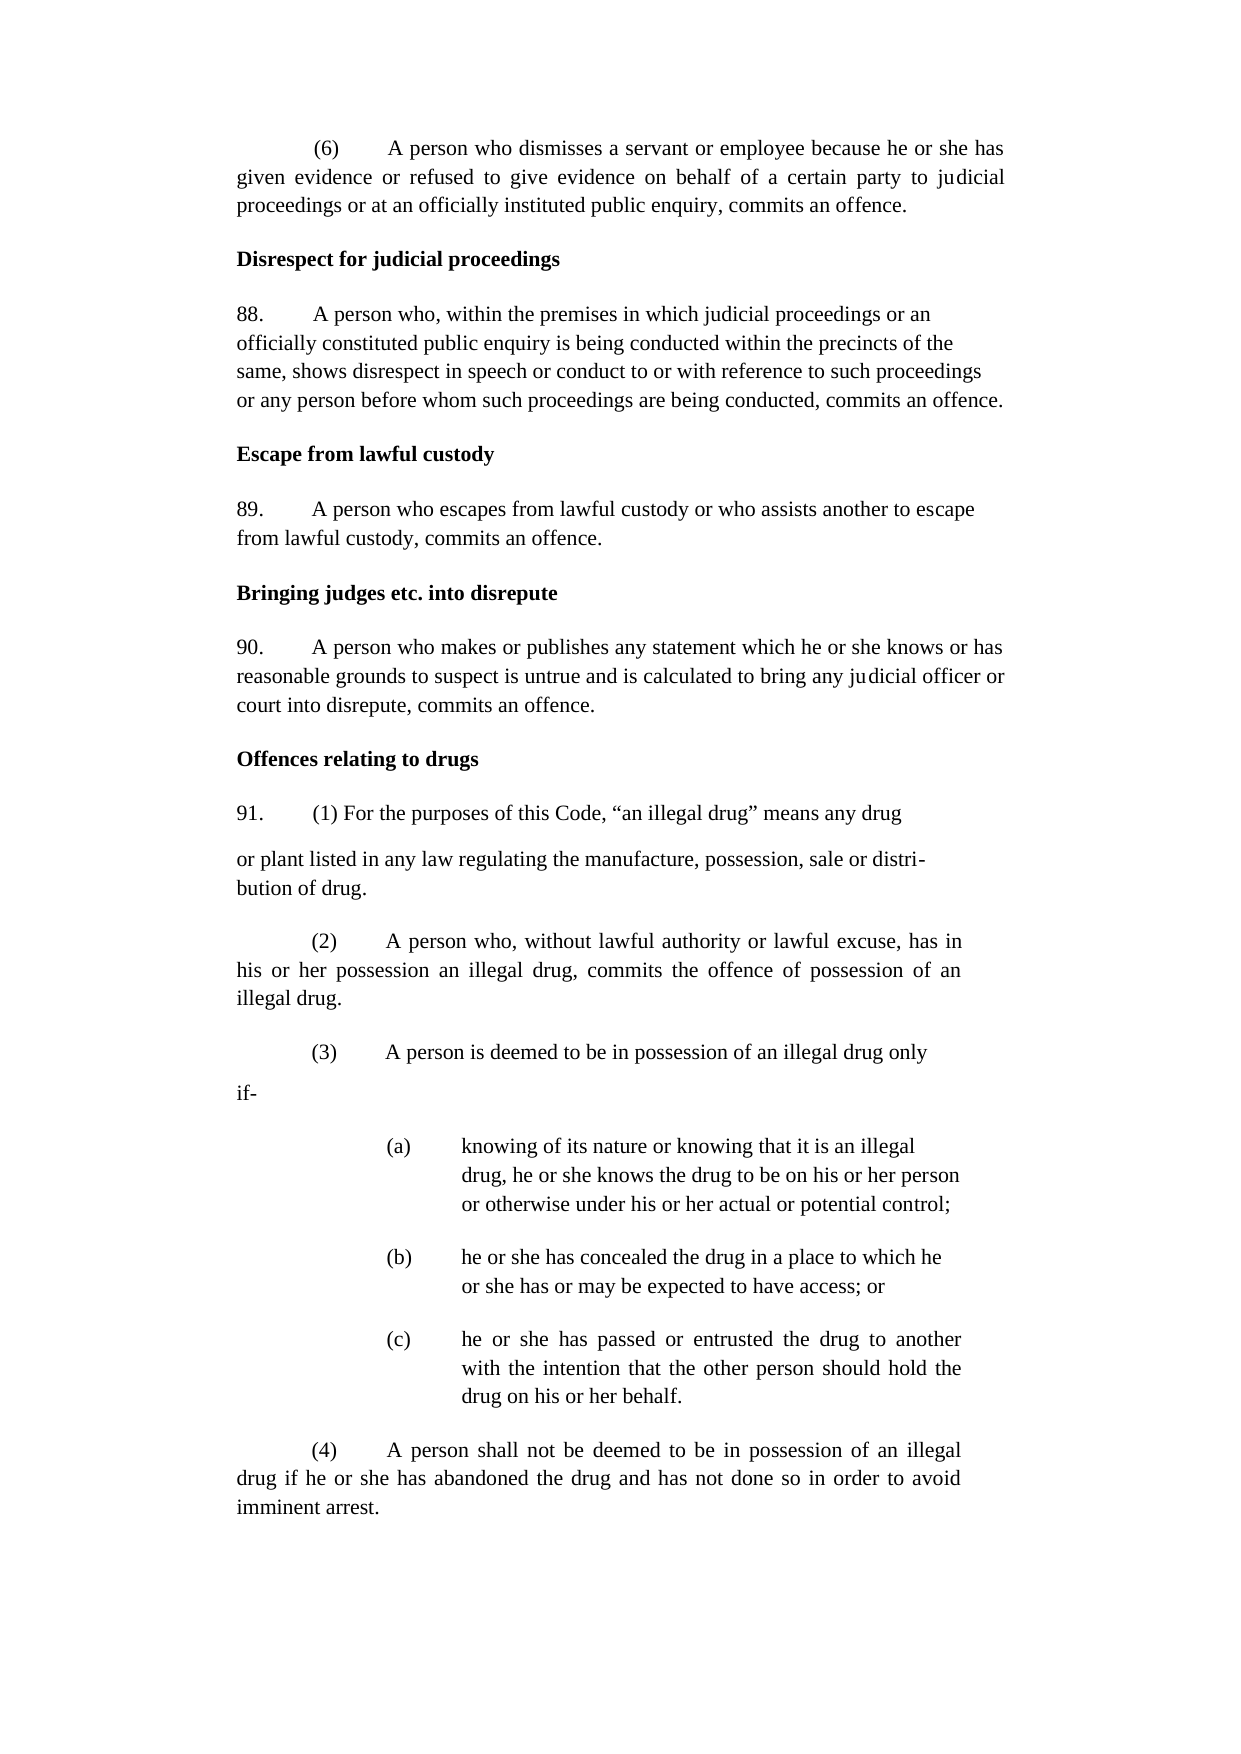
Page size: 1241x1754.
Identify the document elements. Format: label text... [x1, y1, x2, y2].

subtitle Disrespect for judicial proceedings [236, 249, 1009, 271]
text if- [236, 1082, 1009, 1104]
list he or she has concealed the drug in a place to which he or she has or may be expected to have access; or [386, 1242, 963, 1299]
subtitle Escape from lawful custody [236, 444, 1009, 466]
list (1) For the purposes of this Code, “an illegal drug” means any drug [236, 803, 1009, 825]
list A person who escapes from lawful custody or who assists another to escape from lawful custody, commits an offence. [236, 493, 1005, 551]
list A person who dismisses a servant or employee because he or she has given evidence or refused to give evidence on behalf of a certain party to judicial proceedings or at an officially instituted public enquiry, commits an offence. [236, 133, 1005, 218]
list A person who, within the premises in which judicial proceedings or an officially constituted public enquiry is being conducted within the precincts of the same, shows disrespect in speech or conduct to or with reference to such proceedings or any person before whom such proceedings are being conducted, commits an offence. [236, 298, 1005, 413]
list knowing of its nature or knowing that it is an illegal drug, he or she knows the drug to be on his or her person or otherwise under his or her actual or potential control; [386, 1131, 963, 1217]
subtitle Bringing judges etc. into disrepute [236, 582, 1009, 604]
list A person shall not be deemed to be in possession of an illegal drug if he or she has abandoned the drug and has not done so in order to avoid imminent arrest. [236, 1434, 963, 1520]
list A person is deemed to be in possession of an illegal drug only [236, 1042, 1009, 1064]
list A person who, without lawful authority or lawful excuse, has in his or her possession an illegal drug, commits the offence of possession of an illegal drug. [236, 926, 963, 1011]
list A person who makes or publishes any statement which he or she knows or has reasonable grounds to suspect is untrue and is calculated to bring any judicial officer or court into disrepute, commits an offence. [236, 632, 1005, 718]
subtitle Offences relating to drugs [236, 749, 1009, 771]
text or plant listed in any law regulating the manufacture, possession, sale or distribution of drug. [236, 844, 963, 901]
list he or she has passed or entrusted the drug to another with the intention that the other person should hold the drug on his or her behalf. [386, 1324, 963, 1409]
